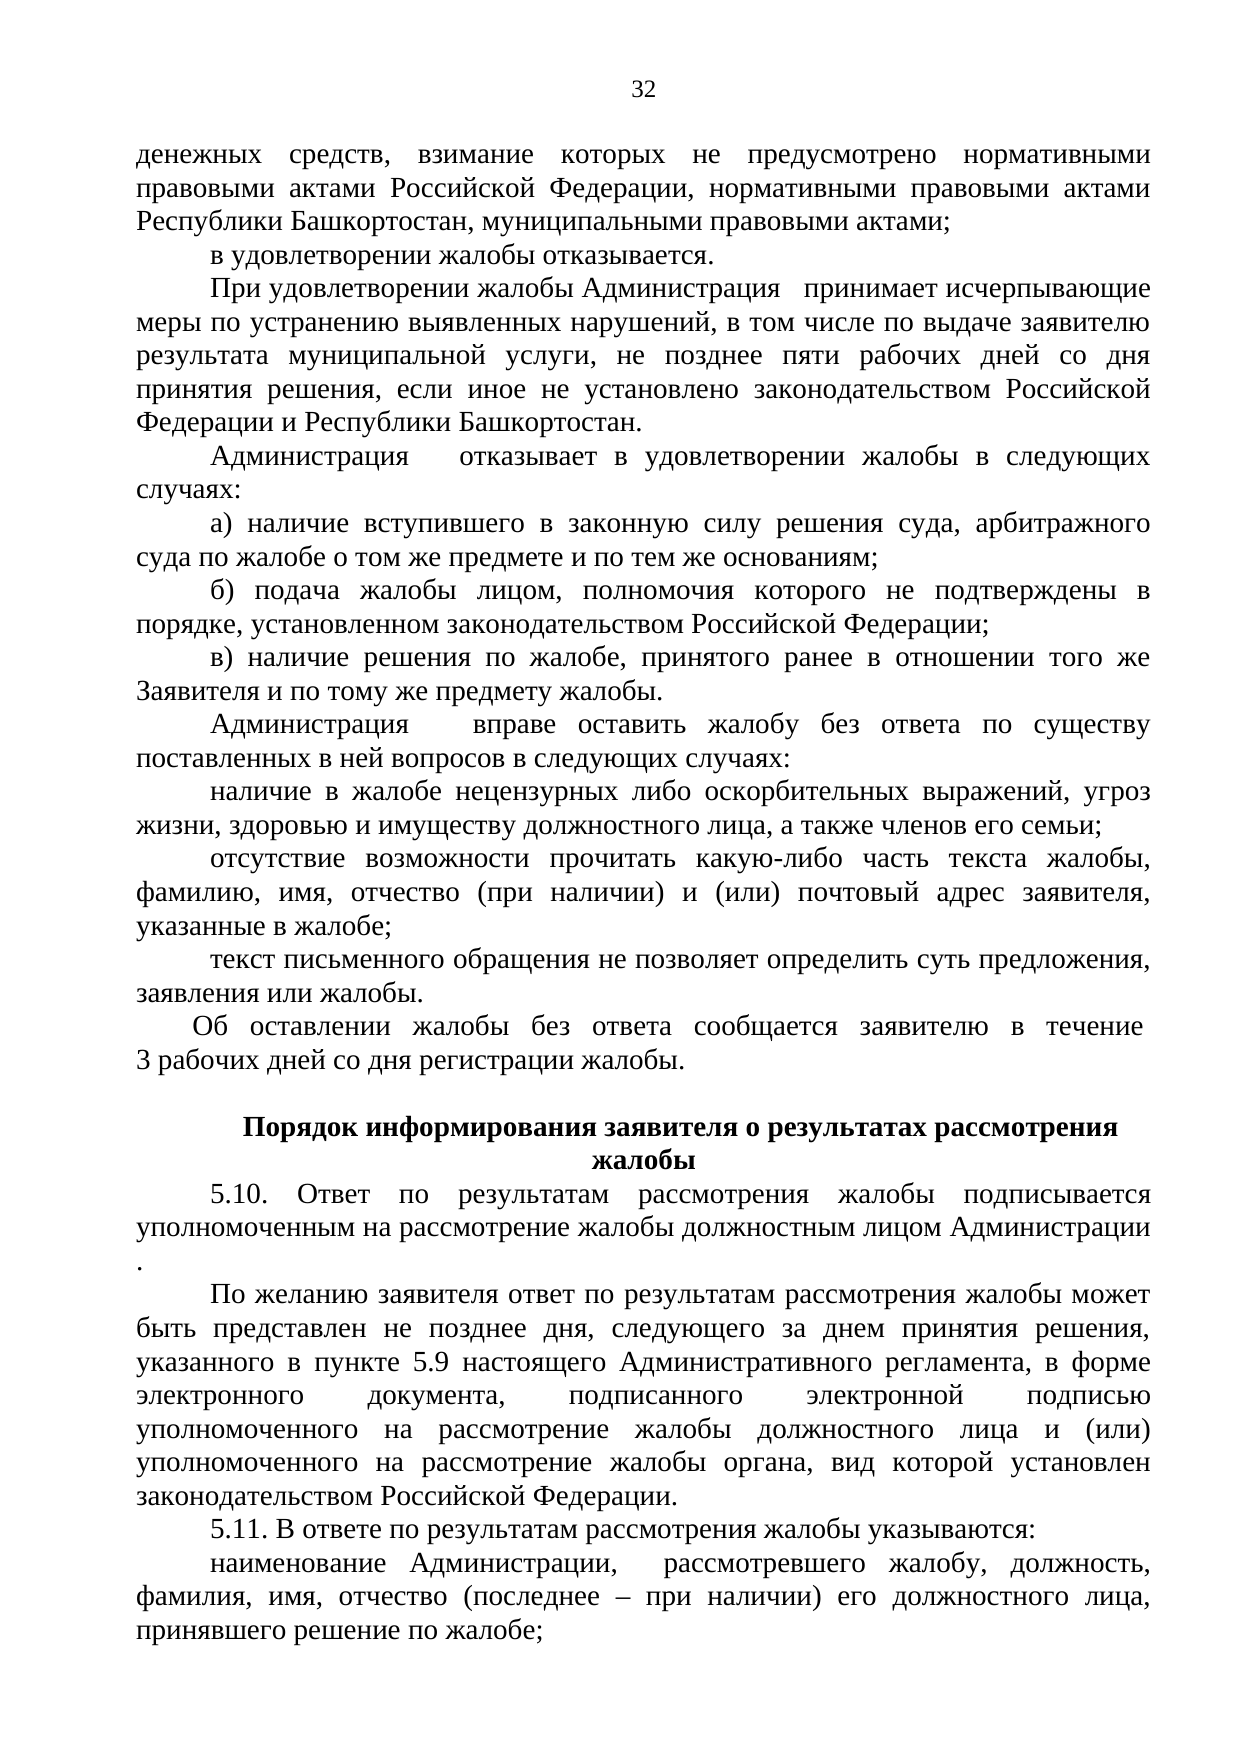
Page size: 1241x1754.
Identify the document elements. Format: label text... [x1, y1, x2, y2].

text наименование Администрации, рассмотревшего жалобу, должность, фамилия, имя, отчество (последнее – при наличии) его должностного лица, принявшего решение по жалобе; [136, 1545, 1152, 1646]
text в) наличие решения по жалобе, принятого ранее в отношении того же Заявителя и по тому же предмету жалобы. [136, 639, 1152, 706]
text 5.10. Ответ по результатам рассмотрения жалобы подписывается уполномоченным на рассмотрение жалобы должностным лицом Администрации . [136, 1176, 1152, 1277]
text б) подача жалобы лицом, полномочия которого не подтверждены в порядке, установленном законодательством Российской Федерации; [136, 572, 1152, 639]
text 5.11. В ответе по результатам рассмотрения жалобы указываются: [136, 1511, 1152, 1545]
text По желанию заявителя ответ по результатам рассмотрения жалобы может быть представлен не позднее дня, следующего за днем принятия решения, указанного в пункте 5.9 настоящего Административного регламента, в форме электронного документа, подписанного электронной подписью уполномоченного на рассмотрение жалобы должностного лица и (или) уполномоченного на рассмотрение жалобы органа, вид которой установлен законодательством Российской Федерации. [136, 1277, 1152, 1511]
text а) наличие вступившего в законную силу решения суда, арбитражного суда по жалобе о том же предмете и по тем же основаниям; [136, 505, 1152, 572]
text в удовлетворении жалобы отказывается. [136, 237, 1152, 270]
text При удовлетворении жалобы Администрация принимает исчерпывающие меры по устранению выявленных нарушений, в том числе по выдаче заявителю результата муниципальной услуги, не позднее пяти рабочих дней со дня принятия решения, если иное не установлено законодательством Российской Федерации и Республики Башкортостан. [136, 270, 1152, 438]
text Администрация вправе оставить жалобу без ответа по существу поставленных в ней вопросов в следующих случаях: [136, 706, 1152, 773]
text Порядок информирования заявителя о результатах рассмотрения жалобы [136, 1109, 1152, 1176]
text Администрация отказывает в удовлетворении жалобы в следующих случаях: [136, 438, 1152, 505]
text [136, 136, 1152, 237]
text текст письменного обращения не позволяет определить суть предложения, заявления или жалобы. [136, 941, 1152, 1008]
text Об оставлении жалобы без ответа сообщается заявителю в течение 3 рабочих дней со дня регистрации жалобы. [136, 1008, 1152, 1075]
text наличие в жалобе нецензурных либо оскорбительных выражений, угроз жизни, здоровью и имуществу должностного лица, а также членов его семьи; [136, 773, 1152, 841]
text отсутствие возможности прочитать какую-либо часть текста жалобы, фамилию, имя, отчество (при наличии) и (или) почтовый адрес заявителя, указанные в жалобе; [136, 841, 1152, 941]
